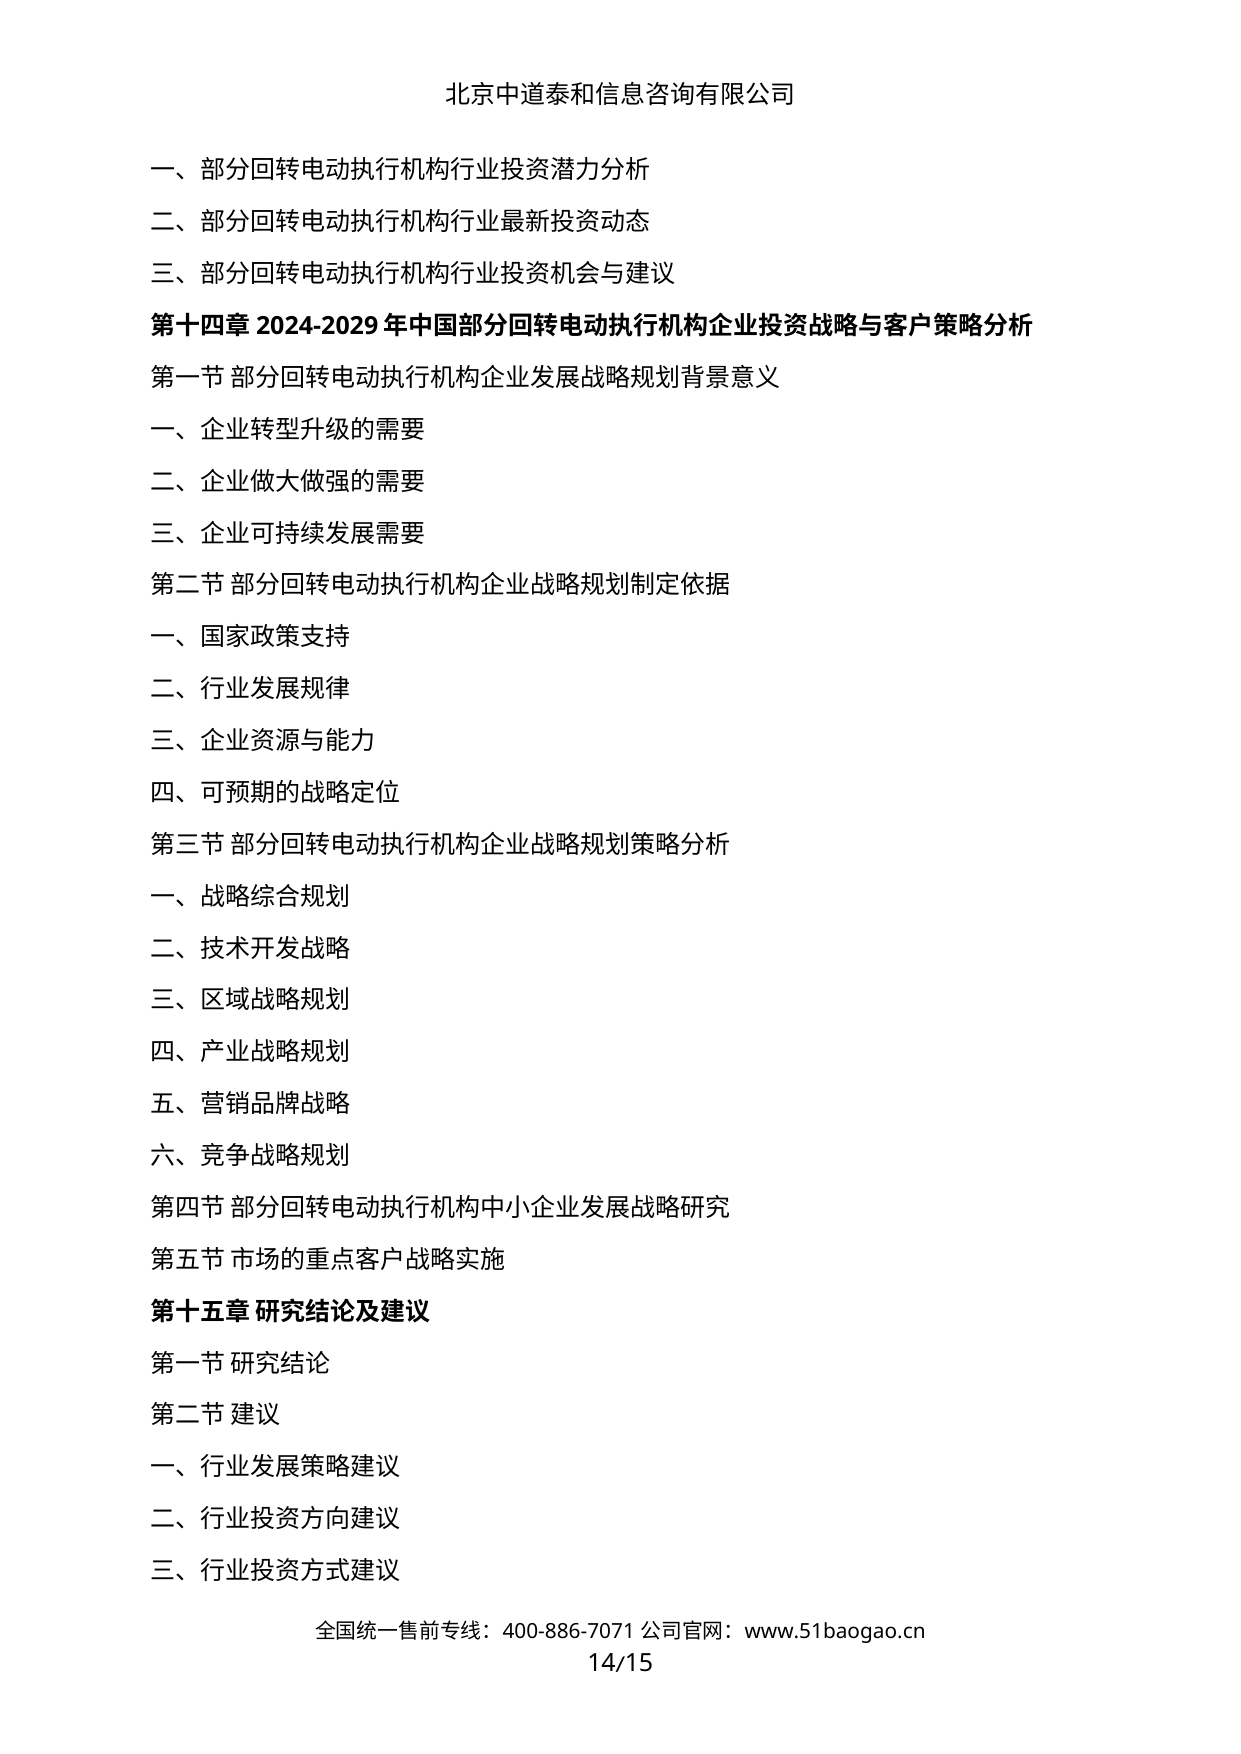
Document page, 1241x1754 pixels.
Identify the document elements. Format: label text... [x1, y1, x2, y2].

text 一、战略综合规划 [150, 876, 1090, 912]
text 三、行业投资方式建议 [150, 1551, 1090, 1587]
text 第三节 部分回转电动执行机构企业战略规划策略分析 [150, 824, 1090, 861]
text 第十五章 研究结论及建议 [150, 1291, 1090, 1327]
text 六、竞争战略规划 [150, 1136, 1090, 1172]
text 第五节 市场的重点客户战略实施 [150, 1239, 1090, 1276]
text 三、部分回转电动执行机构行业投资机会与建议 [150, 254, 1090, 290]
text 二、技术开发战略 [150, 928, 1090, 964]
text 二、行业发展规律 [150, 669, 1090, 705]
text 第十四章 2024-2029年中国部分回转电动执行机构企业投资战略与客户策略分析 [150, 306, 1090, 342]
text 二、部分回转电动执行机构行业最新投资动态 [150, 202, 1090, 238]
text 三、企业可持续发展需要 [150, 513, 1090, 549]
text 五、营销品牌战略 [150, 1084, 1090, 1120]
text 第一节 部分回转电动执行机构企业发展战略规划背景意义 [150, 357, 1090, 394]
text 第二节 部分回转电动执行机构企业战略规划制定依据 [150, 565, 1090, 601]
text 第四节 部分回转电动执行机构中小企业发展战略研究 [150, 1187, 1090, 1224]
text 四、产业战略规划 [150, 1032, 1090, 1068]
text 四、可预期的战略定位 [150, 772, 1090, 809]
text 三、企业资源与能力 [150, 721, 1090, 757]
text 二、企业做大做强的需要 [150, 461, 1090, 497]
text 一、企业转型升级的需要 [150, 409, 1090, 446]
text 一、部分回转电动执行机构行业投资潜力分析 [150, 150, 1090, 186]
text 第二节 建议 [150, 1395, 1090, 1431]
text 二、行业投资方向建议 [150, 1499, 1090, 1535]
text 三、区域战略规划 [150, 980, 1090, 1016]
text 第一节 研究结论 [150, 1343, 1090, 1379]
text 一、国家政策支持 [150, 617, 1090, 653]
text 一、行业发展策略建议 [150, 1447, 1090, 1483]
